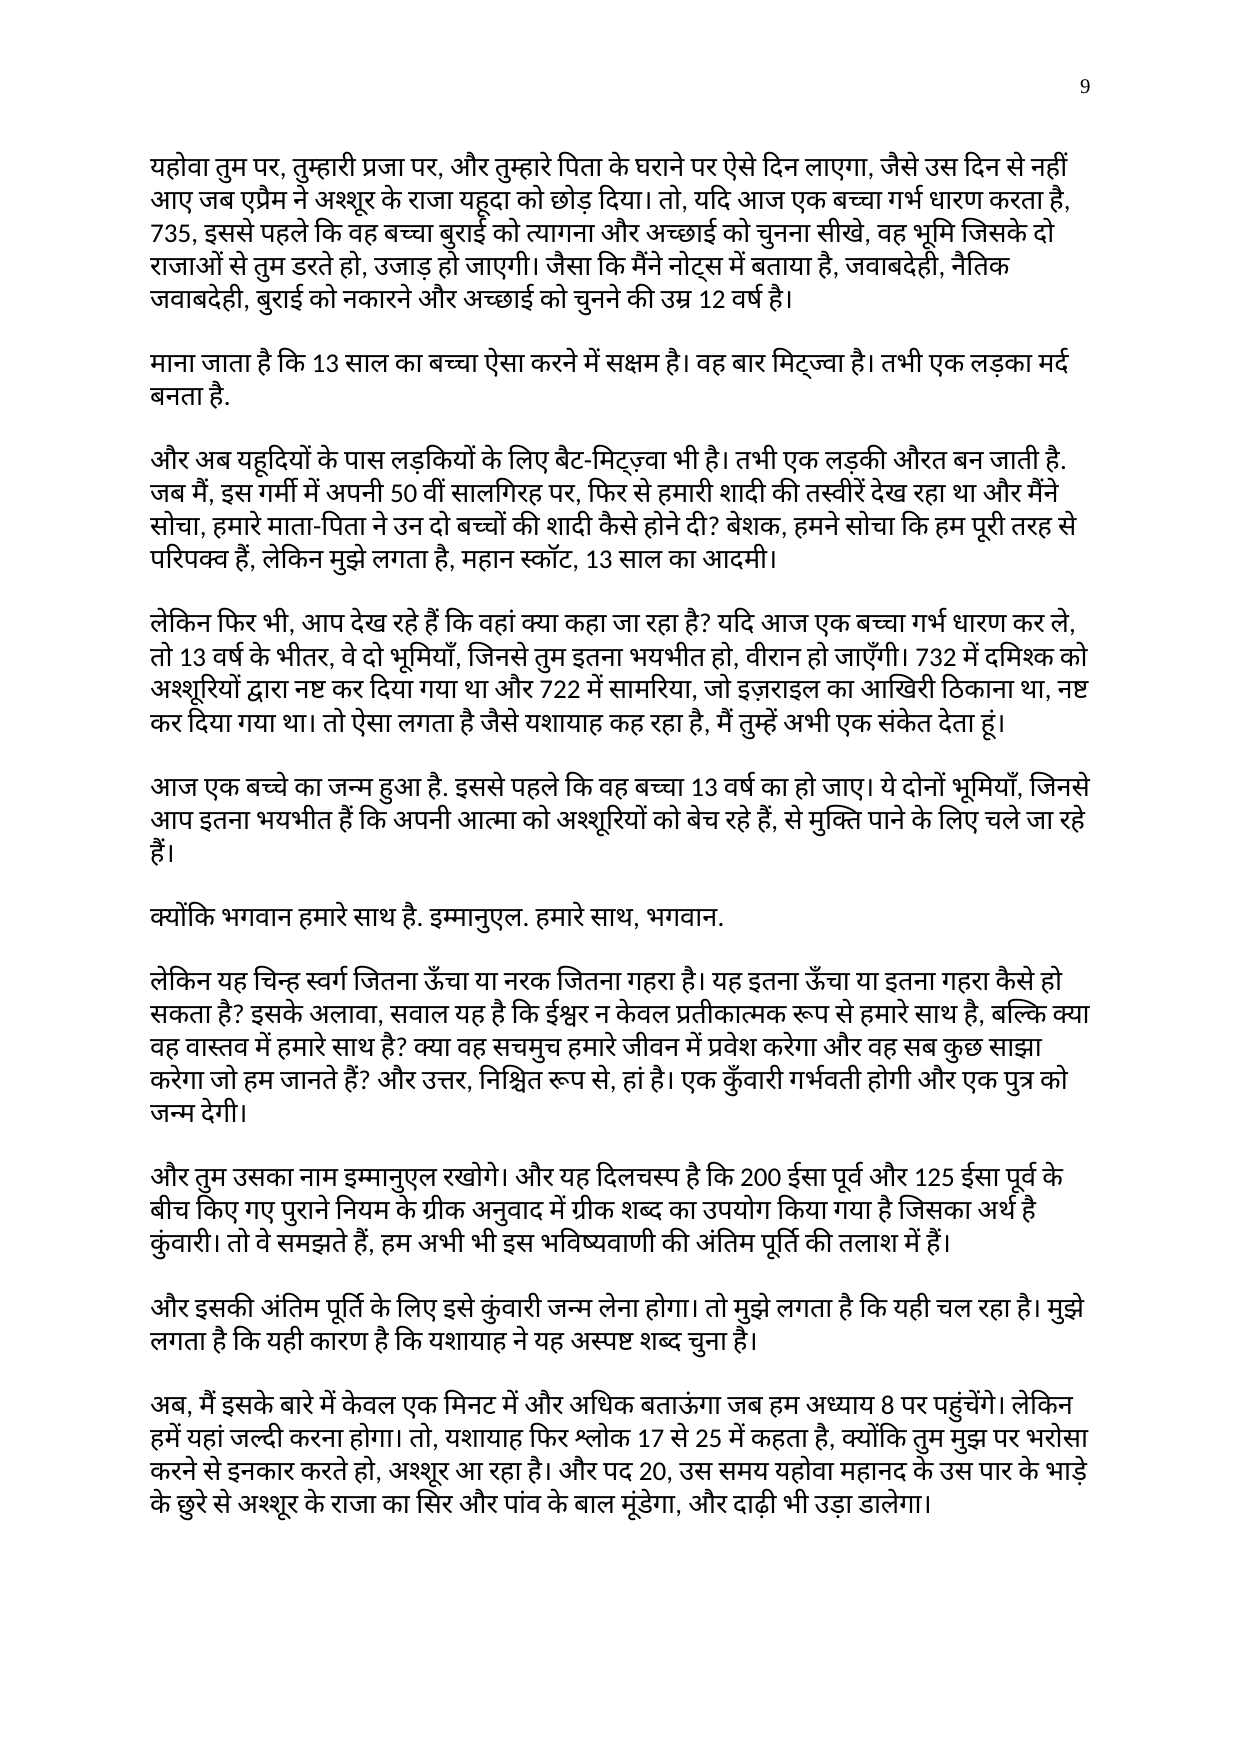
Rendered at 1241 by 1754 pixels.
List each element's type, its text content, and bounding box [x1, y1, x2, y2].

text और इसकी अंतिम पूर्ति के लिए इसे कुंवारी जन्म लेना होगा। तो मुझे लगता है कि यही चल रहा है। मुझे लगता है कि यही कारण है कि यशायाह ने यह अस्पष्ट शब्द चुना है। [150, 1291, 1090, 1357]
text अब, मैं इसके बारे में केवल एक मिनट में और अधिक बताऊंगा जब हम अध्याय 8 पर पहुंचेंगे। लेकिन हमें यहां जल्दी करना होगा। तो, यशायाह फिर श्लोक 17 से 25 में कहता है, क्योंकि तुम मुझ पर भरोसा करने से इनकार करते हो, अश्शूर आ रहा है। और पद 20, उस समय यहोवा महानद के उस पार के भाड़े के छुरे से अश्शूर के राजा का सिर और पांव के बाल मूंडेगा, और दाढ़ी भी उड़ा डालेगा। [150, 1388, 1090, 1520]
text और अब यहूदियों के पास लड़कियों के लिए बैट-मिट्ज़्वा भी है। तभी एक लड़की औरत बन जाती है. जब मैं, इस गर्मी में अपनी 50वीं सालगिरह पर, फिर से हमारी शादी की तस्वीरें देख रहा था और मैंने सोचा, हमारे माता-पिता ने उन दो बच्चों की शादी कैसे होने दी? बेशक, हमने सोचा कि हम पूरी तरह से परिपक्व हैं, लेकिन मुझे लगता है, महान स्कॉट, 13 साल का आदमी। [150, 443, 1090, 576]
text आज एक बच्चे का जन्म हुआ है. इससे पहले कि वह बच्चा 13 वर्ष का हो जाए। ये दोनों भूमियाँ, जिनसे आप इतना भयभीत हैं कि अपनी आत्मा को अश्शूरियों को बेच रहे हैं, से मुक्ति पाने के लिए चले जा रहे हैं। [150, 770, 1090, 869]
text यहोवा तुम पर, तुम्हारी प्रजा पर, और तुम्हारे पिता के घराने पर ऐसे दिन लाएगा, जैसे उस दिन से नहीं आए जब एप्रैम ने अश्शूर के राजा यहूदा को छोड़ दिया। तो, यदि आज एक बच्चा गर्भ धारण करता है, 735, इससे पहले कि वह बच्चा बुराई को त्यागना और अच्छाई को चुनना सीखे, वह भूमि जिसके दो राजाओं से तुम डरते हो, उजाड़ हो जाएगी। जैसा कि मैंने नोट्स में बताया है, जवाबदेही, नैतिक जवाबदेही, बुराई को नकारने और अच्छाई को चुनने की उम्र 12 वर्ष है। [150, 150, 1090, 315]
text लेकिन फिर भी, आप देख रहे हैं कि वहां क्या कहा जा रहा है? यदि आज एक बच्चा गर्भ धारण कर ले, तो 13 वर्ष के भीतर, वे दो भूमियाँ, जिनसे तुम इतना भयभीत हो, वीरान हो जाएँगी। 732 में दमिश्क को अश्शूरियों द्वारा नष्ट कर दिया गया था और 722 में सामरिया, जो इज़राइल का आखिरी ठिकाना था, नष्ट कर दिया गया था। तो ऐसा लगता है जैसे यशायाह कह रहा है, मैं तुम्हें अभी एक संकेत देता हूं। [150, 607, 1090, 739]
text माना जाता है कि 13 साल का बच्चा ऐसा करने में सक्षम है। वह बार मिट्ज्वा है। तभी एक लड़का मर्द बनता है. [150, 346, 1090, 412]
text क्योंकि भगवान हमारे साथ है. इम्मानुएल. हमारे साथ, भगवान. [150, 900, 1090, 933]
text और तुम उसका नाम इम्मानुएल रखोगे। और यह दिलचस्प है कि 200 ईसा पूर्व और 125 ईसा पूर्व के बीच किए गए पुराने नियम के ग्रीक अनुवाद में ग्रीक शब्द का उपयोग किया गया है जिसका अर्थ है कुंवारी। तो वे समझते हैं, हम अभी भी इस भविष्यवाणी की अंतिम पूर्ति की तलाश में हैं। [150, 1161, 1090, 1259]
text लेकिन यह चिन्ह स्वर्ग जितना ऊँचा या नरक जितना गहरा है। यह इतना ऊँचा या इतना गहरा कैसे हो सकता है? इसके अलावा, सवाल यह है कि ईश्वर न केवल प्रतीकात्मक रूप से हमारे साथ है, बल्कि क्या वह वास्तव में हमारे साथ है? क्या वह सचमुच हमारे जीवन में प्रवेश करेगा और वह सब कुछ साझा करेगा जो हम जानते हैं? और उत्तर, निश्चित रूप से, हां है। एक कुँवारी गर्भवती होगी और एक पुत्र को जन्म देगी। [150, 964, 1090, 1129]
